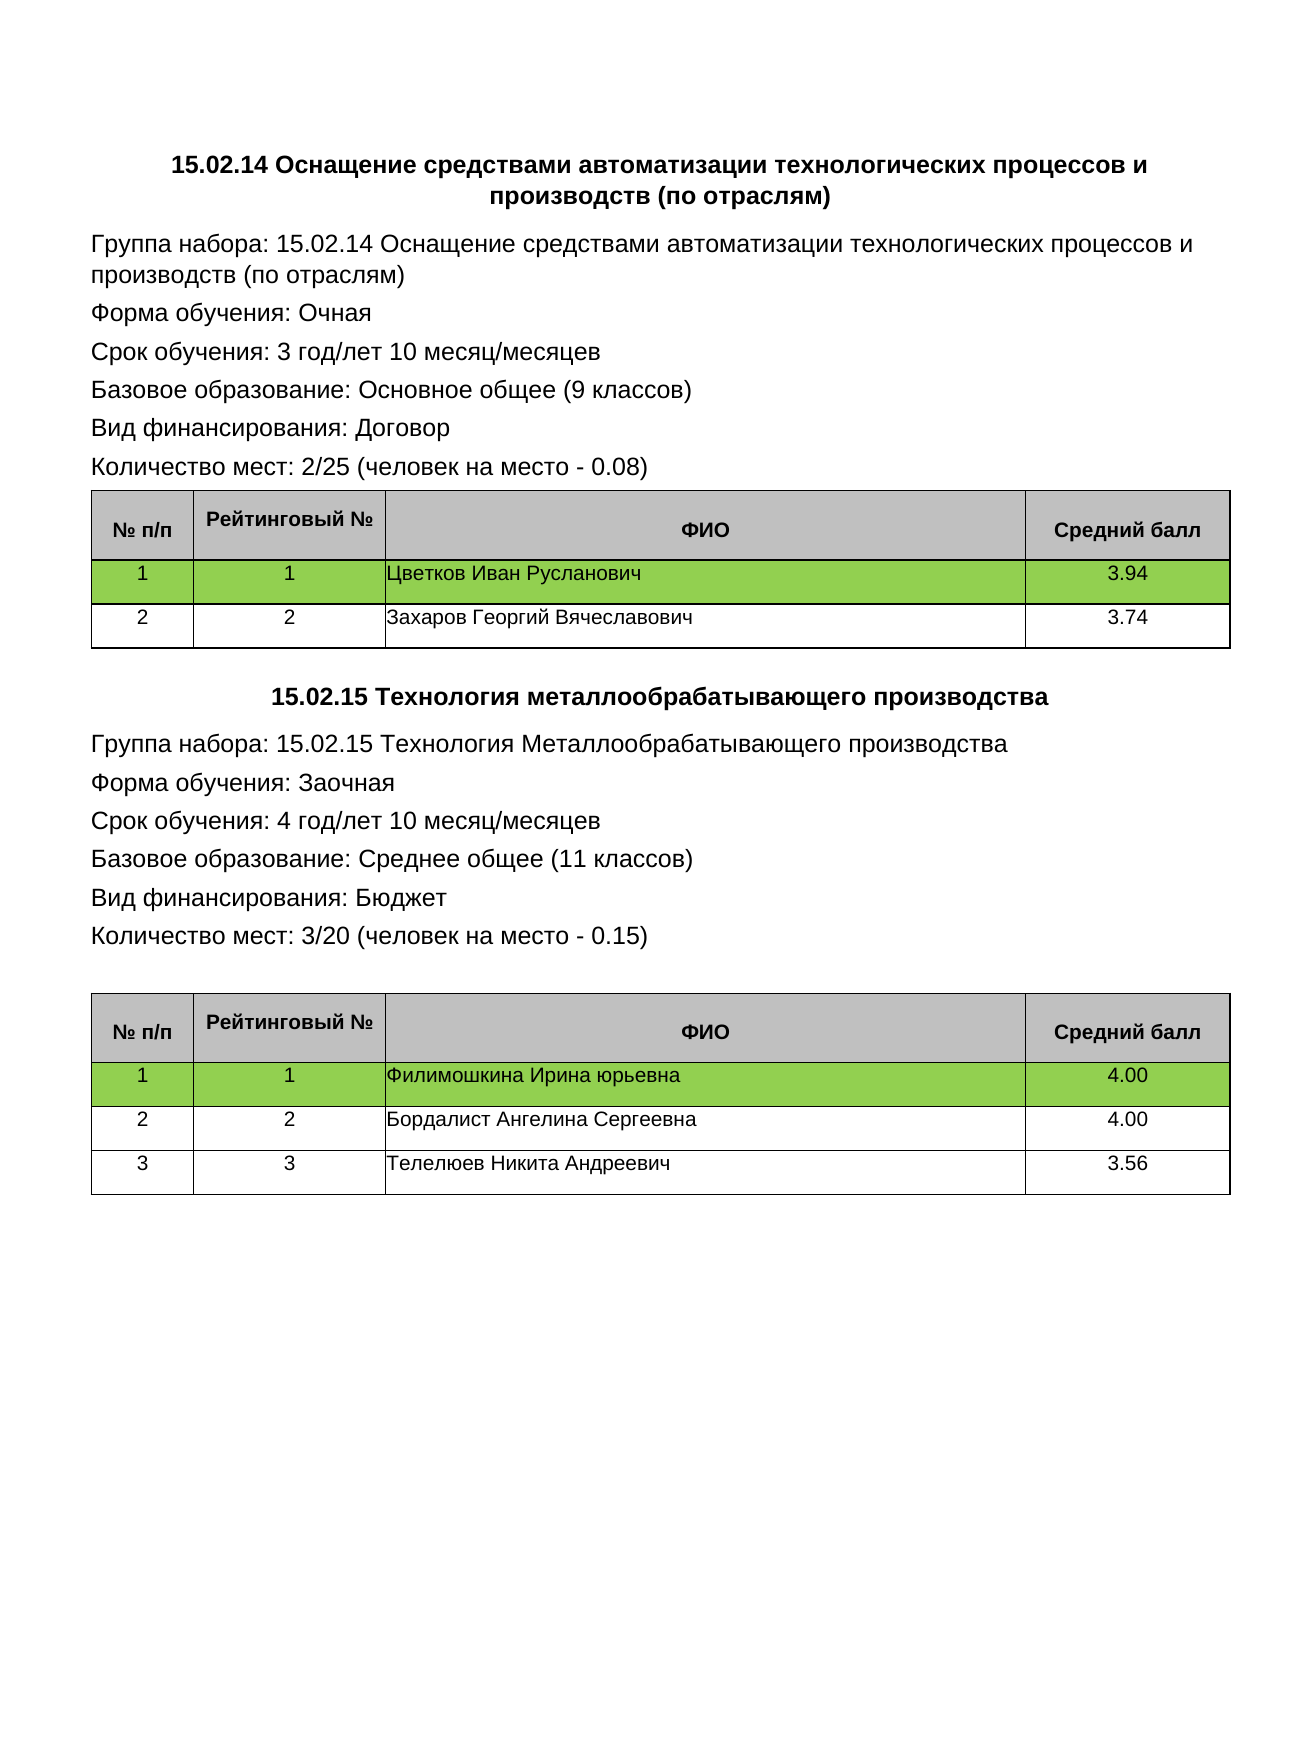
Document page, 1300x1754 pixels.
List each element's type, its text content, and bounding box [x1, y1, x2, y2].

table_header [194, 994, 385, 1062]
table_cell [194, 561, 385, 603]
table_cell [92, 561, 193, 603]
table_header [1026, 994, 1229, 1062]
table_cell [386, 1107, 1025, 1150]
text Базовое образование: Среднее общее (11 классов) [91, 844, 1229, 873]
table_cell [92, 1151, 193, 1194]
text Базовое образование: Основное общее (9 классов) [91, 375, 1229, 403]
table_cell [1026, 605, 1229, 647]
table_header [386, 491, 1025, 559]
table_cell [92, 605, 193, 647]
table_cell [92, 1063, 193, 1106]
text Группа набора: 15.02.14 Оснащение средствами автоматизации технологических процессов и производств (по отраслям) [91, 229, 1229, 288]
text Форма обучения: Заочная [91, 768, 1229, 796]
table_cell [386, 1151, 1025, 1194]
text Вид финансирования: Договор [91, 413, 1229, 442]
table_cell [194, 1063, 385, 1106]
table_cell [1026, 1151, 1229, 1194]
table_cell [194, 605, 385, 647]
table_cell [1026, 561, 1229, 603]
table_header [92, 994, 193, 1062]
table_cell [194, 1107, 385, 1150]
text Количество мест: 3/20 (человек на место - 0.15) [91, 921, 1229, 950]
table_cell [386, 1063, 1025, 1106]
text Форма обучения: Очная [91, 298, 1229, 327]
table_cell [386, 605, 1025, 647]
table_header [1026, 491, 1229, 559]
text Срок обучения: 3 год/лет 10 месяц/месяцев [91, 336, 1229, 365]
text Вид финансирования: Бюджет [91, 883, 1229, 911]
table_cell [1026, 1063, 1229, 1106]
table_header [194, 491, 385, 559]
text Группа набора: 15.02.15 Технология Металлообрабатывающего производства [91, 729, 1229, 758]
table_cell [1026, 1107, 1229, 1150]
title 15.02.14 Оснащение средствами автоматизации технологических процессов и производств (по отраслям) [91, 150, 1229, 210]
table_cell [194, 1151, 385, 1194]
text 15.02.15 Технология металлообрабатывающего производства [91, 682, 1229, 710]
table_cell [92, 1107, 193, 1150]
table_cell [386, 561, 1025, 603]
text Срок обучения: 4 год/лет 10 месяц/месяцев [91, 806, 1229, 835]
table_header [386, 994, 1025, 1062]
text Количество мест: 2/25 (человек на место - 0.08) [91, 451, 1229, 480]
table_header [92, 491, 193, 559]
